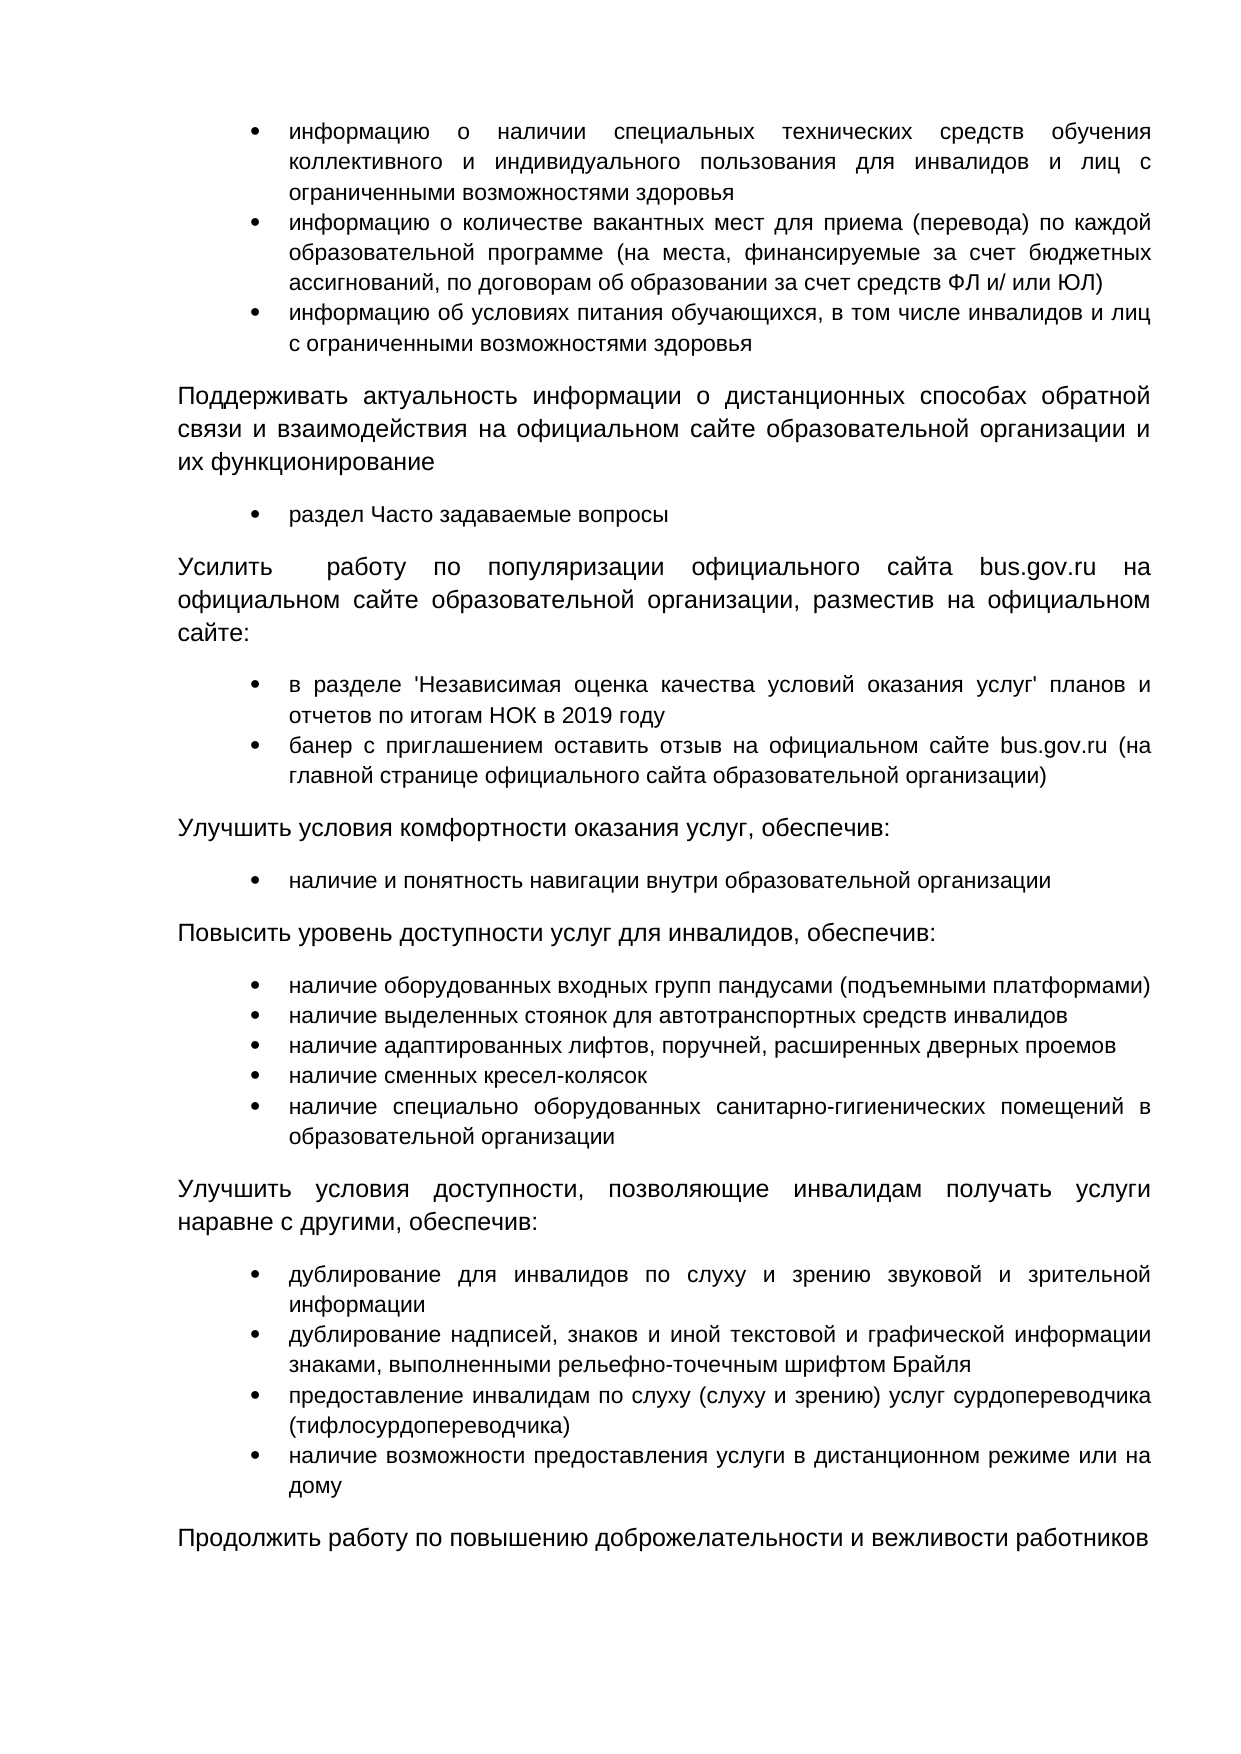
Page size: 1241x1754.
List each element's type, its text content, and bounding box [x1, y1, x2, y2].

list наличие адаптированных лифтов, поручней, расширенных дверных проемов [251, 1032, 1152, 1059]
list наличие и понятность навигации внутри образовательной организации [251, 867, 1152, 893]
list дублирование надписей, знаков и иной текстовой и графической информации знаками, выполненными рельефно-точечным шрифтом Брайля [251, 1321, 1152, 1378]
list информацию об условиях питания обучающихся, в том числе инвалидов и лиц с ограниченными возможностями здоровья [251, 299, 1152, 356]
list раздел Часто задаваемые вопросы [251, 501, 1152, 527]
list информацию о наличии специальных технических средств обучения коллективного и индивидуального пользования для инвалидов и лиц с ограниченными возможностями здоровья [251, 118, 1152, 205]
text Продолжить работу по повышению доброжелательности и вежливости работников [177, 1523, 1152, 1552]
list дублирование для инвалидов по слуху и зрению звуковой и зрительной информации [251, 1261, 1152, 1317]
text Усилить работу по популяризации официального сайта bus.gov.ru на официальном сайте образовательной организации, разместив на официальном сайте: [177, 552, 1152, 646]
list в разделе 'Независимая оценка качества условий оказания услуг' планов и отчетов по итогам НОК в 2019 году [251, 671, 1152, 728]
list банер с приглашением оставить отзыв на официальном сайте bus.gov.ru (на главной странице официального сайта образовательной организации) [251, 732, 1152, 788]
list наличие оборудованных входных групп пандусами (подъемными платформами) [251, 972, 1152, 998]
list наличие возможности предоставления услуги в дистанционном режиме или на дому [251, 1442, 1152, 1499]
text Улучшить условия доступности, позволяющие инвалидам получать услуги наравне с другими, обеспечив: [177, 1174, 1152, 1236]
text Улучшить условия комфортности оказания услуг, обеспечив: [177, 813, 1152, 842]
list наличие специально оборудованных санитарно-гигиенических помещений в образовательной организации [251, 1093, 1152, 1149]
list предоставление инвалидам по слуху (слуху и зрению) услуг сурдопереводчика (тифлосурдопереводчика) [251, 1382, 1152, 1438]
text Поддерживать актуальность информации о дистанционных способах обратной связи и взаимодействия на официальном сайте образовательной организации и их функционирование [177, 381, 1152, 475]
list информацию о количестве вакантных мест для приема (перевода) по каждой образовательной программе (на места, финансируемые за счет бюджетных ассигнований, по договорам об образовании за счет средств ФЛ и/ или ЮЛ) [251, 209, 1152, 296]
list наличие выделенных стоянок для автотранспортных средств инвалидов [251, 1002, 1152, 1028]
list наличие сменных кресел-колясок [251, 1062, 1152, 1089]
text Повысить уровень доступности услуг для инвалидов, обеспечив: [177, 918, 1152, 947]
